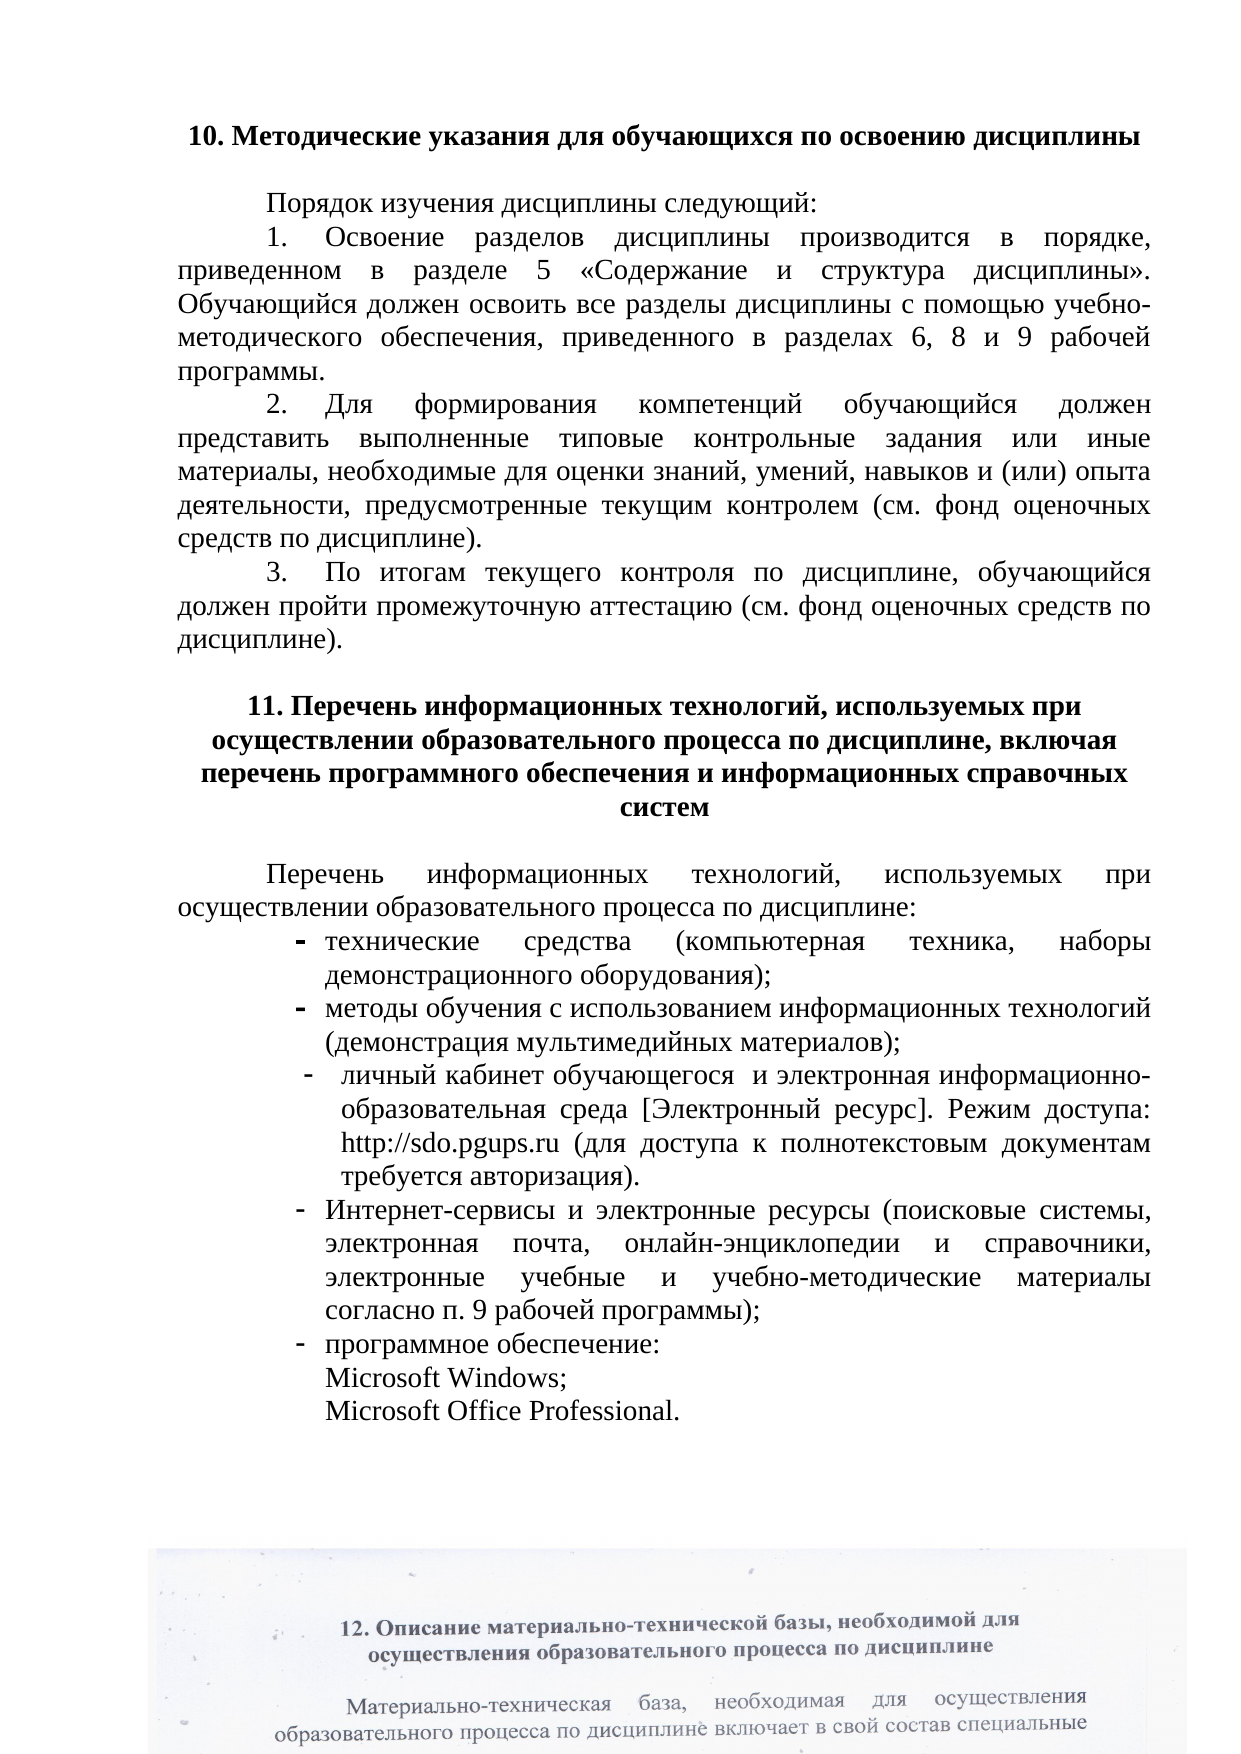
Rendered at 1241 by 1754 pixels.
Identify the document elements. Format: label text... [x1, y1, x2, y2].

text Microsoft Windows; [177, 1360, 1152, 1393]
text Microsoft Office Professional. [251, 1393, 1152, 1427]
list Освоение разделов дисциплины производится в порядке, приведенном в разделе 5 «Содержание и структура дисциплины». Обучающийся должен освоить все разделы дисциплины с помощью учебно-методического обеспечения, приведенного в разделах 6, 8 и 9 рабочей программы. [177, 219, 1152, 386]
text 11. Перечень информационных технологий, используемых при осуществлении образовательного процесса по дисциплине, включая перечень программного обеспечения и информационных справочных систем [177, 688, 1152, 822]
list технические средства (компьютерная техника, наборы демонстрационного оборудования); [295, 923, 1152, 990]
text Порядок изучения дисциплины следующий: [177, 185, 1152, 219]
list Интернет-сервисы и электронные ресурсы (поисковые системы, электронная почта, онлайн-энциклопедии и справочники, электронные учебные и учебно-методические материалы согласно п. 9 рабочей программы); [295, 1192, 1152, 1326]
text Перечень информационных технологий, используемых при осуществлении образовательного процесса по дисциплине: [177, 856, 1152, 923]
text 10. Методические указания для обучающихся по освоению дисциплины [177, 118, 1152, 152]
list По итогам текущего контроля по дисциплине, обучающийся должен пройти промежуточную аттестацию (см. фонд оценочных средств по дисциплине). [177, 554, 1152, 655]
list личный кабинет обучающегося и электронная информационно-образовательная среда [Электронный ресурс]. Режим доступа: http://sdo.pgups.ru (для доступа к полнотекстовым документам требуется авторизация). [303, 1057, 1152, 1192]
list программное обеспечение: [295, 1326, 1152, 1360]
list Для формирования компетенций обучающийся должен представить выполненные типовые контрольные задания или иные материалы, необходимые для оценки знаний, умений, навыков и (или) опыта деятельности, предусмотренные текущим контролем (см. фонд оценочных средств по дисциплине). [177, 386, 1152, 554]
list методы обучения с использованием информационных технологий (демонстрация мультимедийных материалов); [295, 990, 1152, 1057]
picture [147, 1535, 1187, 1754]
